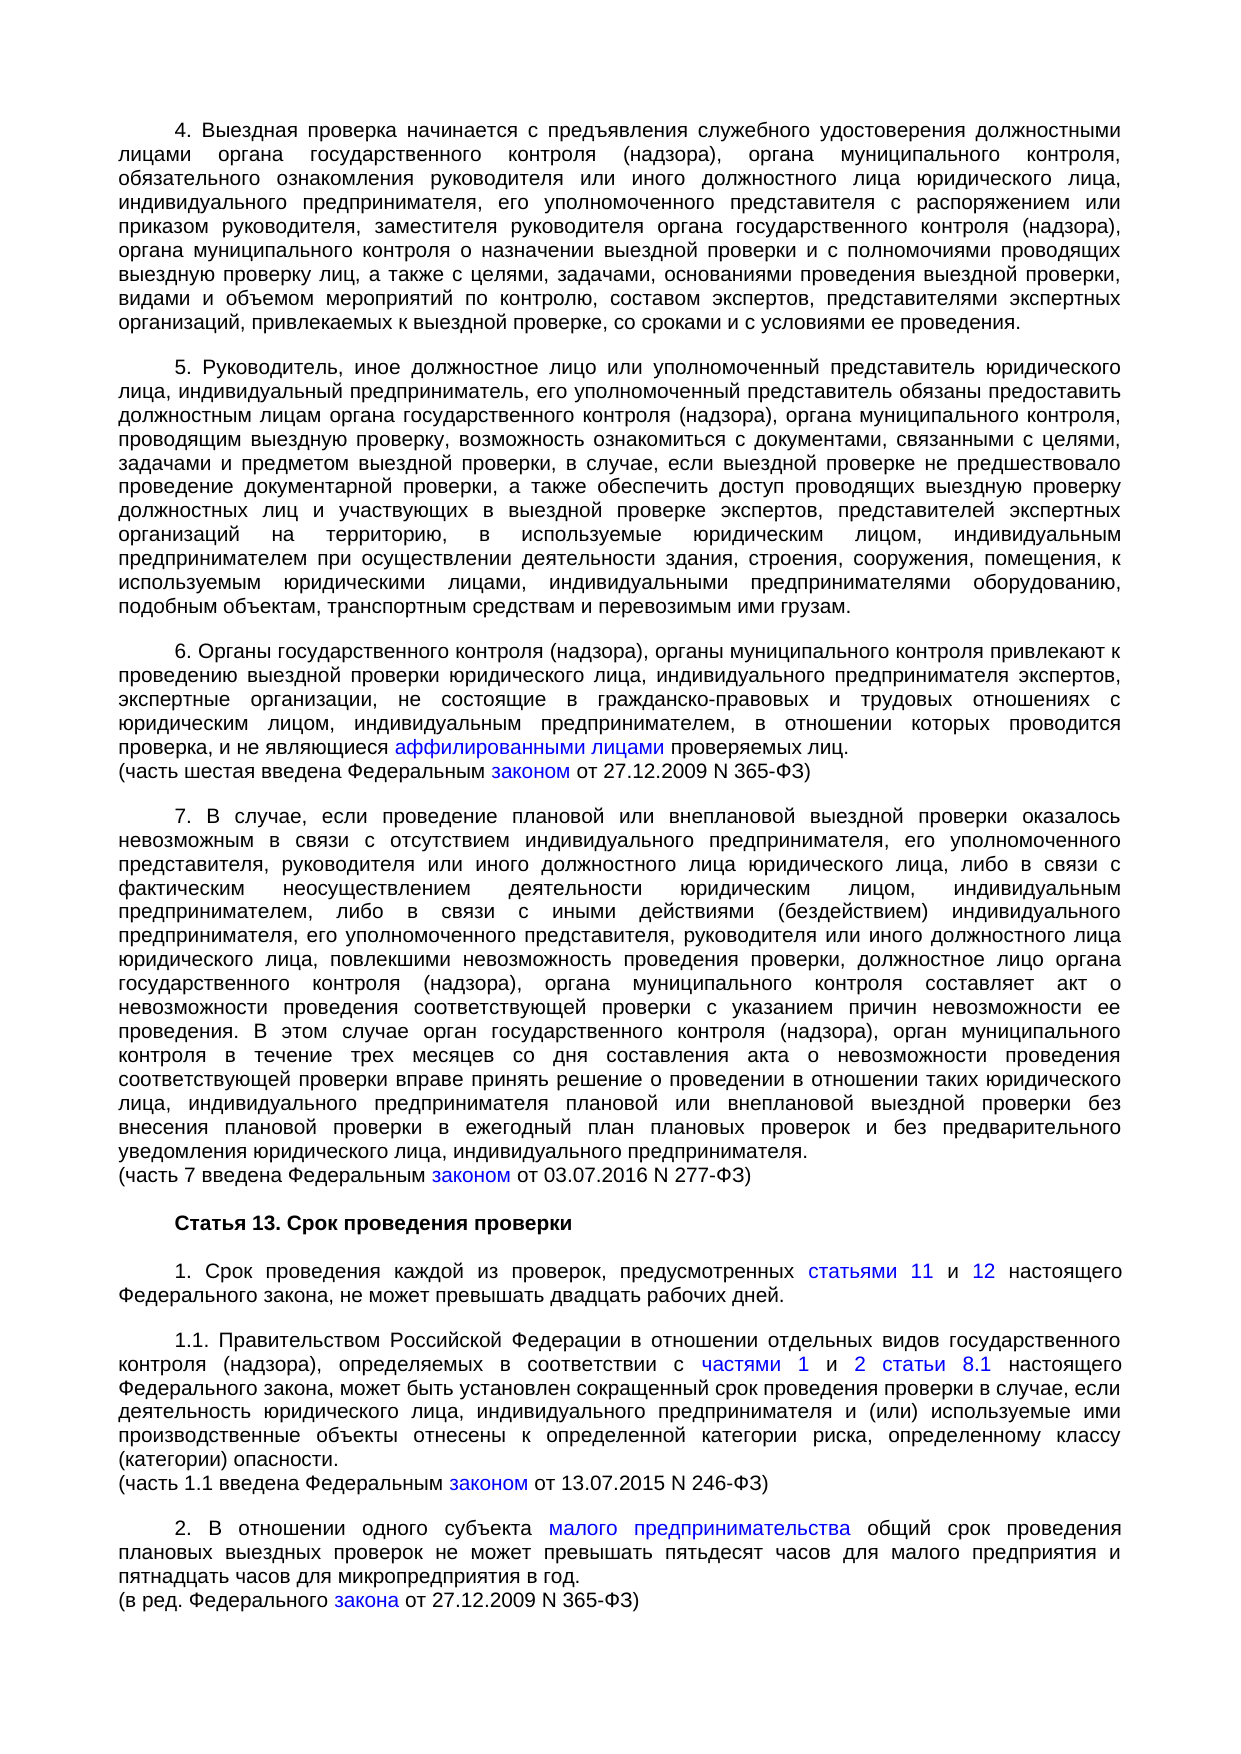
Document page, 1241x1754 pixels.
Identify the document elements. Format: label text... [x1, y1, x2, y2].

text 5. Руководитель, иное должностное лицо или уполномоченный представитель юридического лица, индивидуальный предприниматель, его уполномоченный представитель обязаны предоставить должностным лицам органа государственного контроля (надзора), органа муниципального контроля, проводящим выездную проверку, возможность ознакомиться с документами, связанными с целями, задачами и предметом выездной проверки, в случае, если выездной проверке не предшествовало проведение документарной проверки, а также обеспечить доступ проводящих выездную проверку должностных лиц и участвующих в выездной проверке экспертов, представителей экспертных организаций на территорию, в используемые юридическим лицом, индивидуальным предпринимателем при осуществлении деятельности здания, строения, сооружения, помещения, к используемым юридическими лицами, индивидуальными предпринимателями оборудованию, подобным объектам, транспортным средствам и перевозимым ими грузам. [118, 354, 1122, 618]
text (в ред. Федерального закона от 27.12.2009 N 365-ФЗ) [118, 1588, 1122, 1612]
text (часть шестая введена Федеральным законом от 27.12.2009 N 365-ФЗ) [118, 759, 1122, 783]
text 4. Выездная проверка начинается с предъявления служебного удостоверения должностными лицами органа государственного контроля (надзора), органа муниципального контроля, обязательного ознакомления руководителя или иного должностного лица юридического лица, индивидуального предпринимателя, его уполномоченного представителя с распоряжением или приказом руководителя, заместителя руководителя органа государственного контроля (надзора), органа муниципального контроля о назначении выездной проверки и с полномочиями проводящих выездную проверку лиц, а также с целями, задачами, основаниями проведения выездной проверки, видами и объемом мероприятий по контролю, составом экспертов, представителями экспертных организаций, привлекаемых к выездной проверке, со сроками и с условиями ее проведения. [118, 118, 1122, 334]
text 6. Органы государственного контроля (надзора), органы муниципального контроля привлекают к проведению выездной проверки юридического лица, индивидуального предпринимателя экспертов, экспертные организации, не состоящие в гражданско-правовых и трудовых отношениях с юридическим лицом, индивидуальным предпринимателем, в отношении которых проводится проверка, и не являющиеся аффилированными лицами проверяемых лиц. [118, 639, 1122, 759]
text 7. В случае, если проведение плановой или внеплановой выездной проверки оказалось невозможным в связи с отсутствием индивидуального предпринимателя, его уполномоченного представителя, руководителя или иного должностного лица юридического лица, либо в связи с фактическим неосуществлением деятельности юридическим лицом, индивидуальным предпринимателем, либо в связи с иными действиями (бездействием) индивидуального предпринимателя, его уполномоченного представителя, руководителя или иного должностного лица юридического лица, повлекшими невозможность проведения проверки, должностное лицо органа государственного контроля (надзора), органа муниципального контроля составляет акт о невозможности проведения соответствующей проверки с указанием причин невозможности ее проведения. В этом случае орган государственного контроля (надзора), орган муниципального контроля в течение трех месяцев со дня составления акта о невозможности проведения соответствующей проверки вправе принять решение о проведении в отношении таких юридического лица, индивидуального предпринимателя плановой или внеплановой выездной проверки без внесения плановой проверки в ежегодный план плановых проверок и без предварительного уведомления юридического лица, индивидуального предпринимателя. [118, 803, 1122, 1163]
text 2. В отношении одного субъекта малого предпринимательства общий срок проведения плановых выездных проверок не может превышать пятьдесят часов для малого предприятия и пятнадцать часов для микропредприятия в год. [118, 1516, 1122, 1588]
text (часть 1.1 введена Федеральным законом от 13.07.2015 N 246-ФЗ) [118, 1471, 1122, 1495]
text Статья 13. Срок проведения проверки [118, 1211, 1122, 1235]
text (часть 7 введена Федеральным законом от 03.07.2016 N 277-ФЗ) [118, 1163, 1122, 1187]
text 1.1. Правительством Российской Федерации в отношении отдельных видов государственного контроля (надзора), определяемых в соответствии с частями 1 и 2 статьи 8.1 настоящего Федерального закона, может быть установлен сокращенный срок проведения проверки в случае, если деятельность юридического лица, индивидуального предпринимателя и (или) используемые ими производственные объекты отнесены к определенной категории риска, определенному классу (категории) опасности. [118, 1327, 1122, 1471]
text 1. Срок проведения каждой из проверок, предусмотренных статьями 11 и 12 настоящего Федерального закона, не может превышать двадцать рабочих дней. [118, 1259, 1122, 1307]
